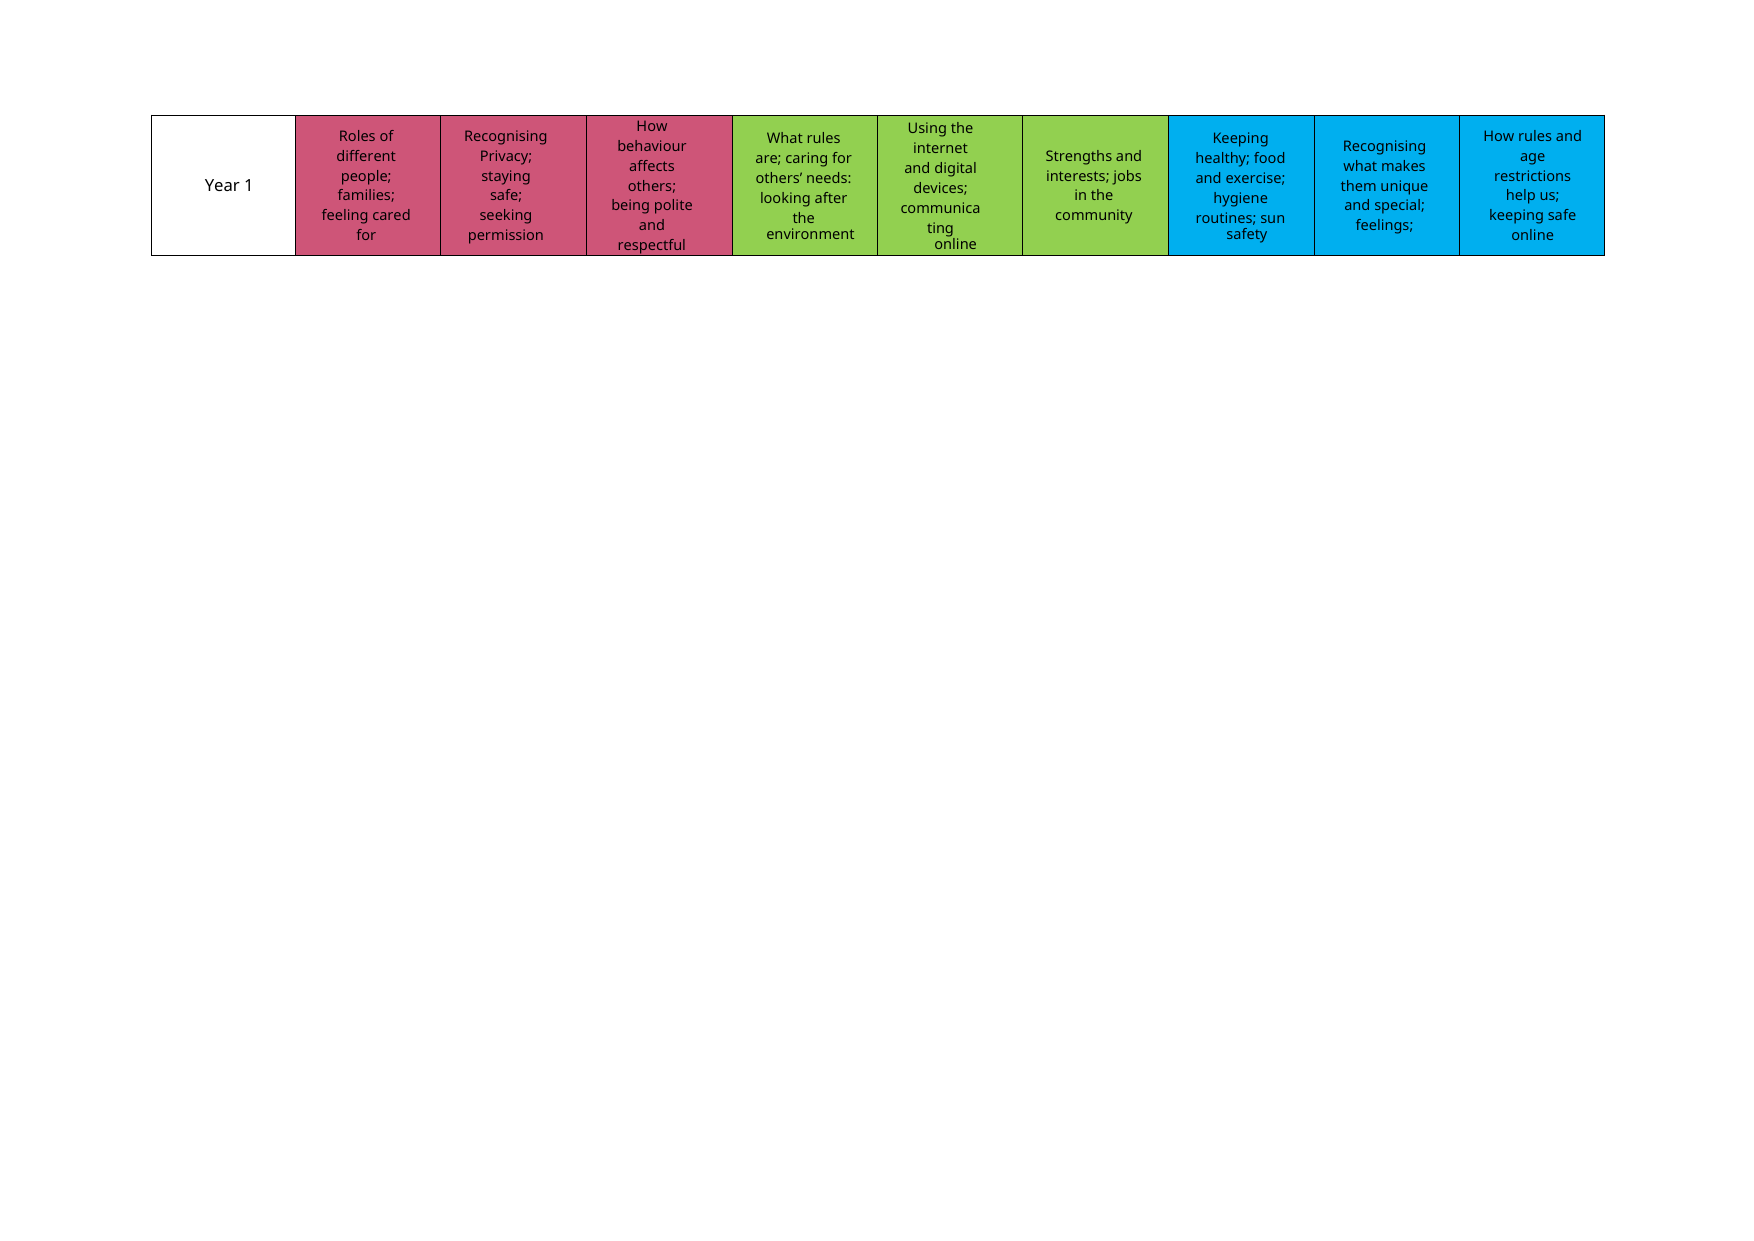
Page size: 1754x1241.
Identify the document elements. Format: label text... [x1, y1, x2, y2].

table_cell How behaviour affects others; being polite and respectful [587, 116, 732, 255]
table_cell Roles of different people; families; feeling cared for [296, 116, 440, 255]
table_cell How rules and age restrictions help us; keeping safe online [1460, 116, 1604, 255]
table_cell Using the internet and digital devices; communicating online [878, 116, 1022, 255]
table_cell Recognising what makes them unique and special; feelings; [1315, 116, 1459, 255]
table_cell What rules are; caring for others’ needs: looking after the environment [733, 116, 877, 255]
table_cell Recognising Privacy; staying safe; seeking permission [441, 116, 586, 255]
table_cell Strengths and interests; jobs in the community [1023, 116, 1168, 255]
table_cell Year 1 [152, 116, 295, 255]
table_cell Keeping healthy; food and exercise; hygiene routines; sun safety [1169, 116, 1314, 255]
